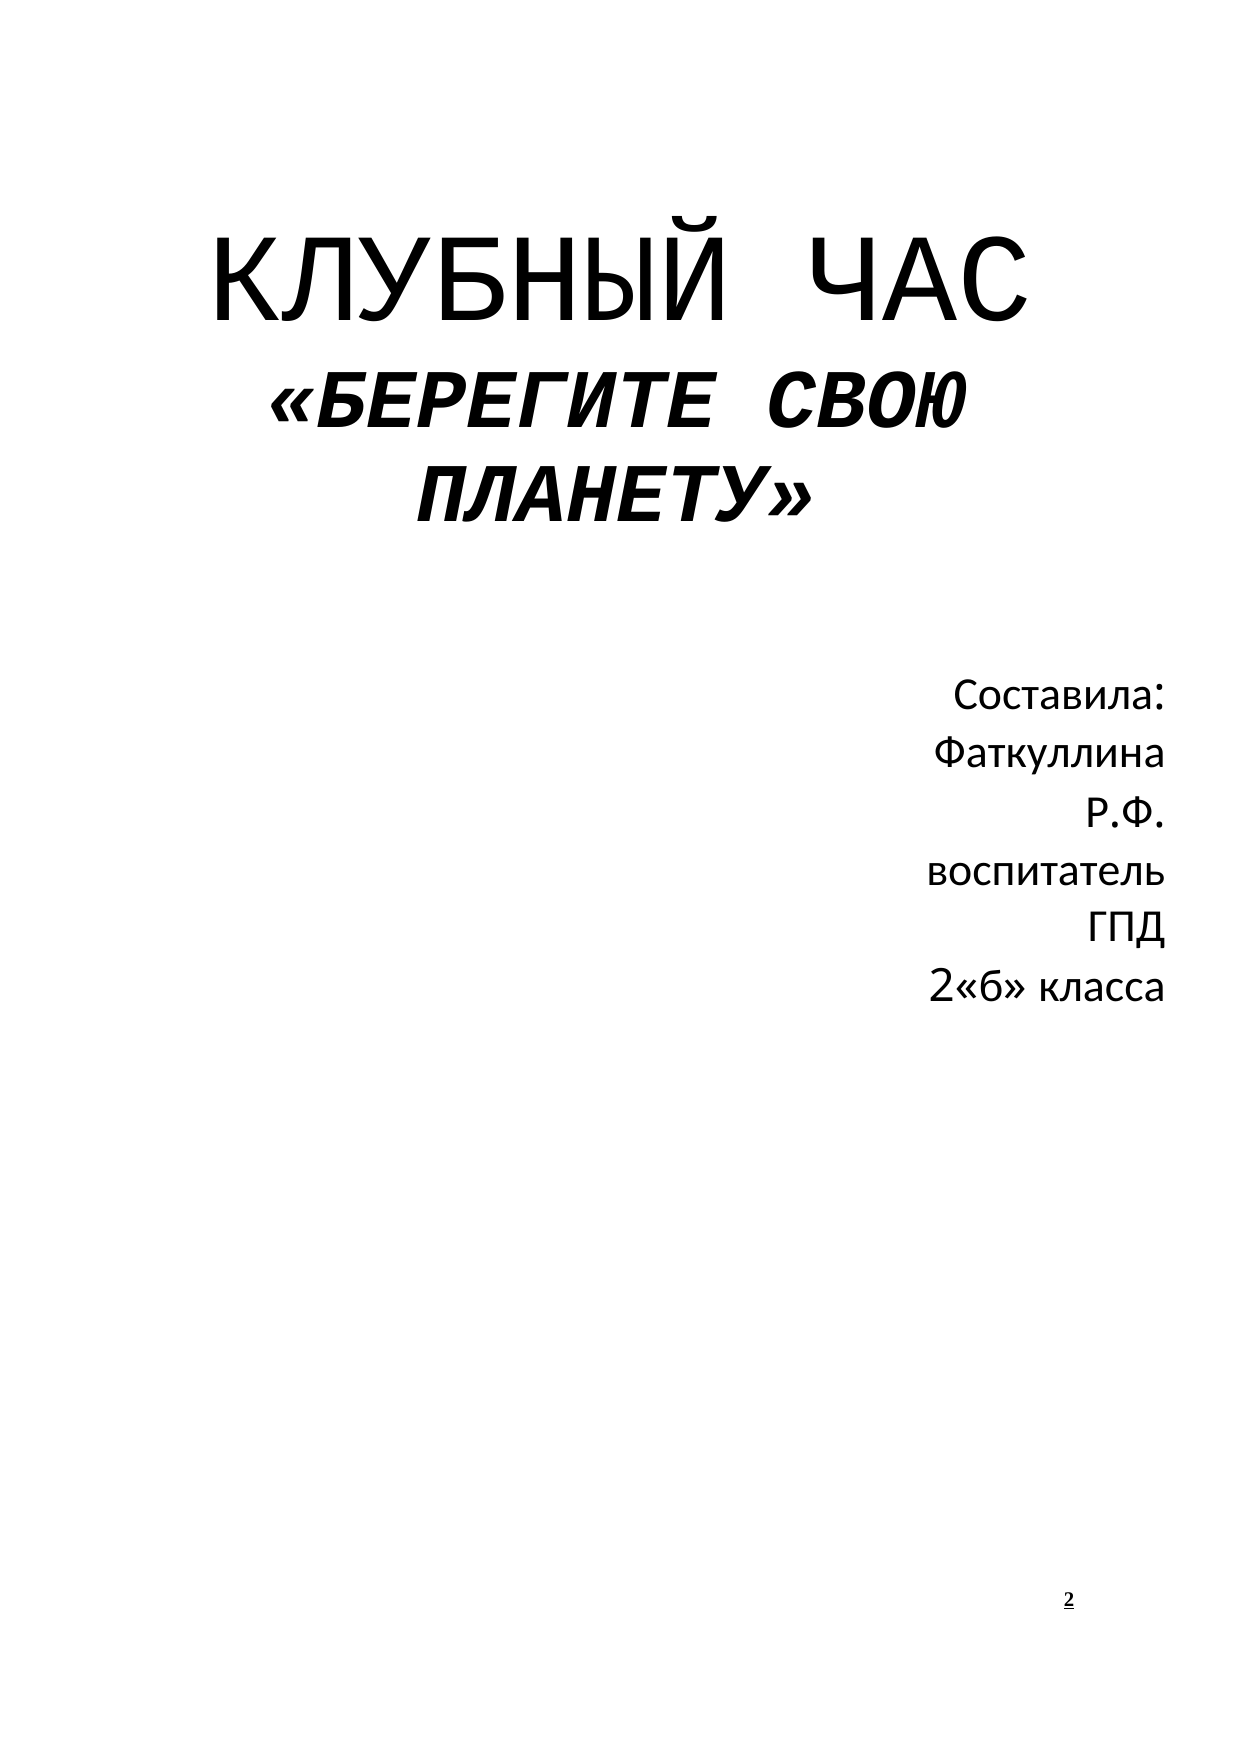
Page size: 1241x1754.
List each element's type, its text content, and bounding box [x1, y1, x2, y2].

text Фаткуллина Р.Ф. [75, 723, 1165, 841]
text Составила: [75, 632, 1165, 723]
text «БЕРЕГИТЕ СВОЮ ПЛАНЕТУ» [75, 358, 1165, 547]
text воспитатель ГПД [75, 841, 1165, 953]
text 2«б» класса [75, 953, 1165, 1015]
text КЛУБНЫЙ ЧАС [75, 217, 1165, 358]
